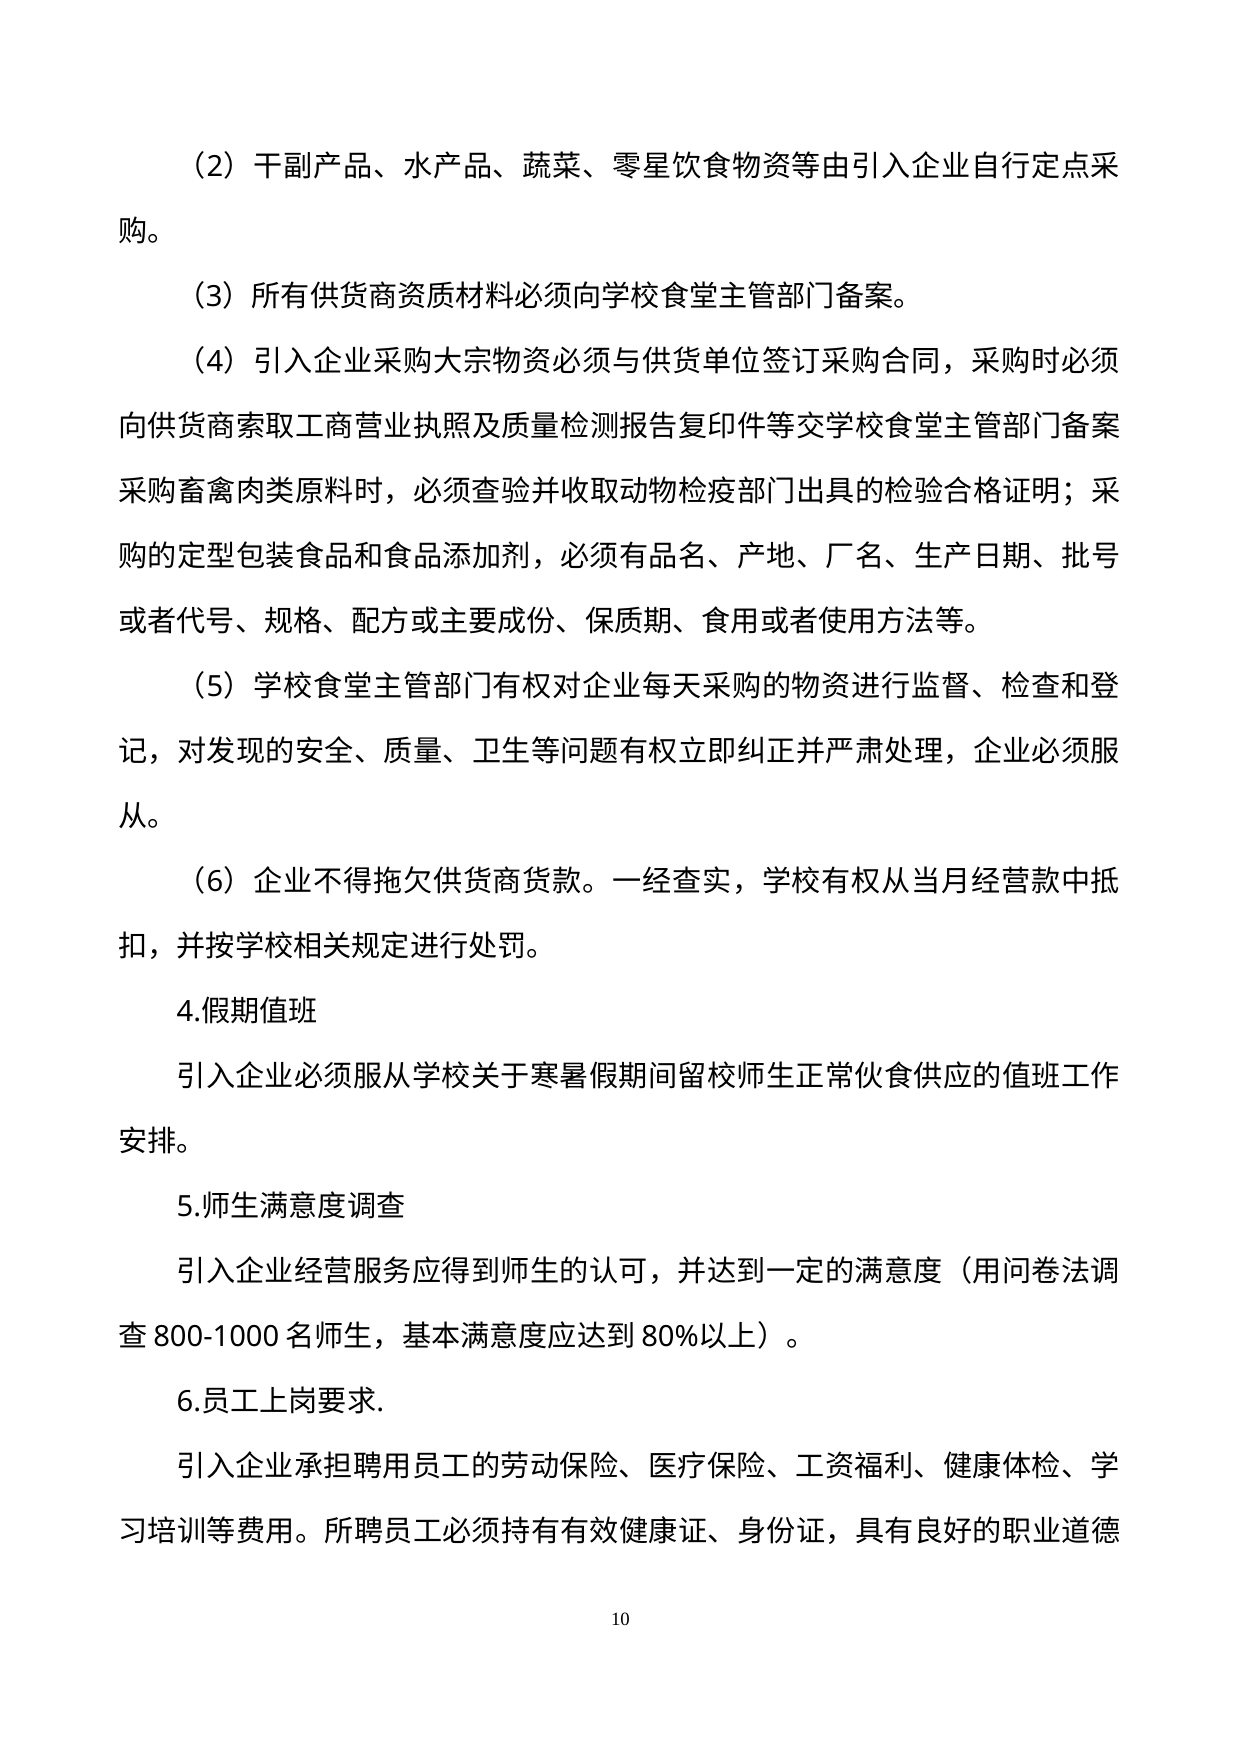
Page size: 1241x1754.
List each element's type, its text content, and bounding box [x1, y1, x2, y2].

text 引入企业经营服务应得到师生的认可，并达到一定的满意度（用问卷法调查800-1000名师生，基本满意度应达到80%以上）。 [118, 1237, 1122, 1367]
text （5）学校食堂主管部门有权对企业每天采购的物资进行监督、检查和登记，对发现的安全、质量、卫生等问题有权立即纠正并严肃处理，企业必须服从。 [118, 652, 1122, 847]
text 6.员工上岗要求. [118, 1367, 1122, 1432]
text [118, 1432, 1122, 1562]
text 5.师生满意度调查 [118, 1172, 1122, 1237]
text （2）干副产品、水产品、蔬菜、零星饮食物资等由引入企业自行定点采购。 [118, 132, 1122, 262]
text （6）企业不得拖欠供货商货款。一经查实，学校有权从当月经营款中抵扣，并按学校相关规定进行处罚。 [118, 847, 1122, 977]
text 4.假期值班 [118, 977, 1122, 1042]
text （3）所有供货商资质材料必须向学校食堂主管部门备案。 [118, 262, 1122, 327]
text （4）引入企业采购大宗物资必须与供货单位签订采购合同，采购时必须向供货商索取工商营业执照及质量检测报告复印件等交学校食堂主管部门备案；采购畜禽肉类原料时，必须查验并收取动物检疫部门出具的检验合格证明；采购的定型包装食品和食品添加剂，必须有品名、产地、厂名、生产日期、批号、或者代号、规格、配方或主要成份、保质期、食用或者使用方法等。 [118, 327, 1122, 652]
text 引入企业必须服从学校关于寒暑假期间留校师生正常伙食供应的值班工作安排。 [118, 1042, 1122, 1172]
